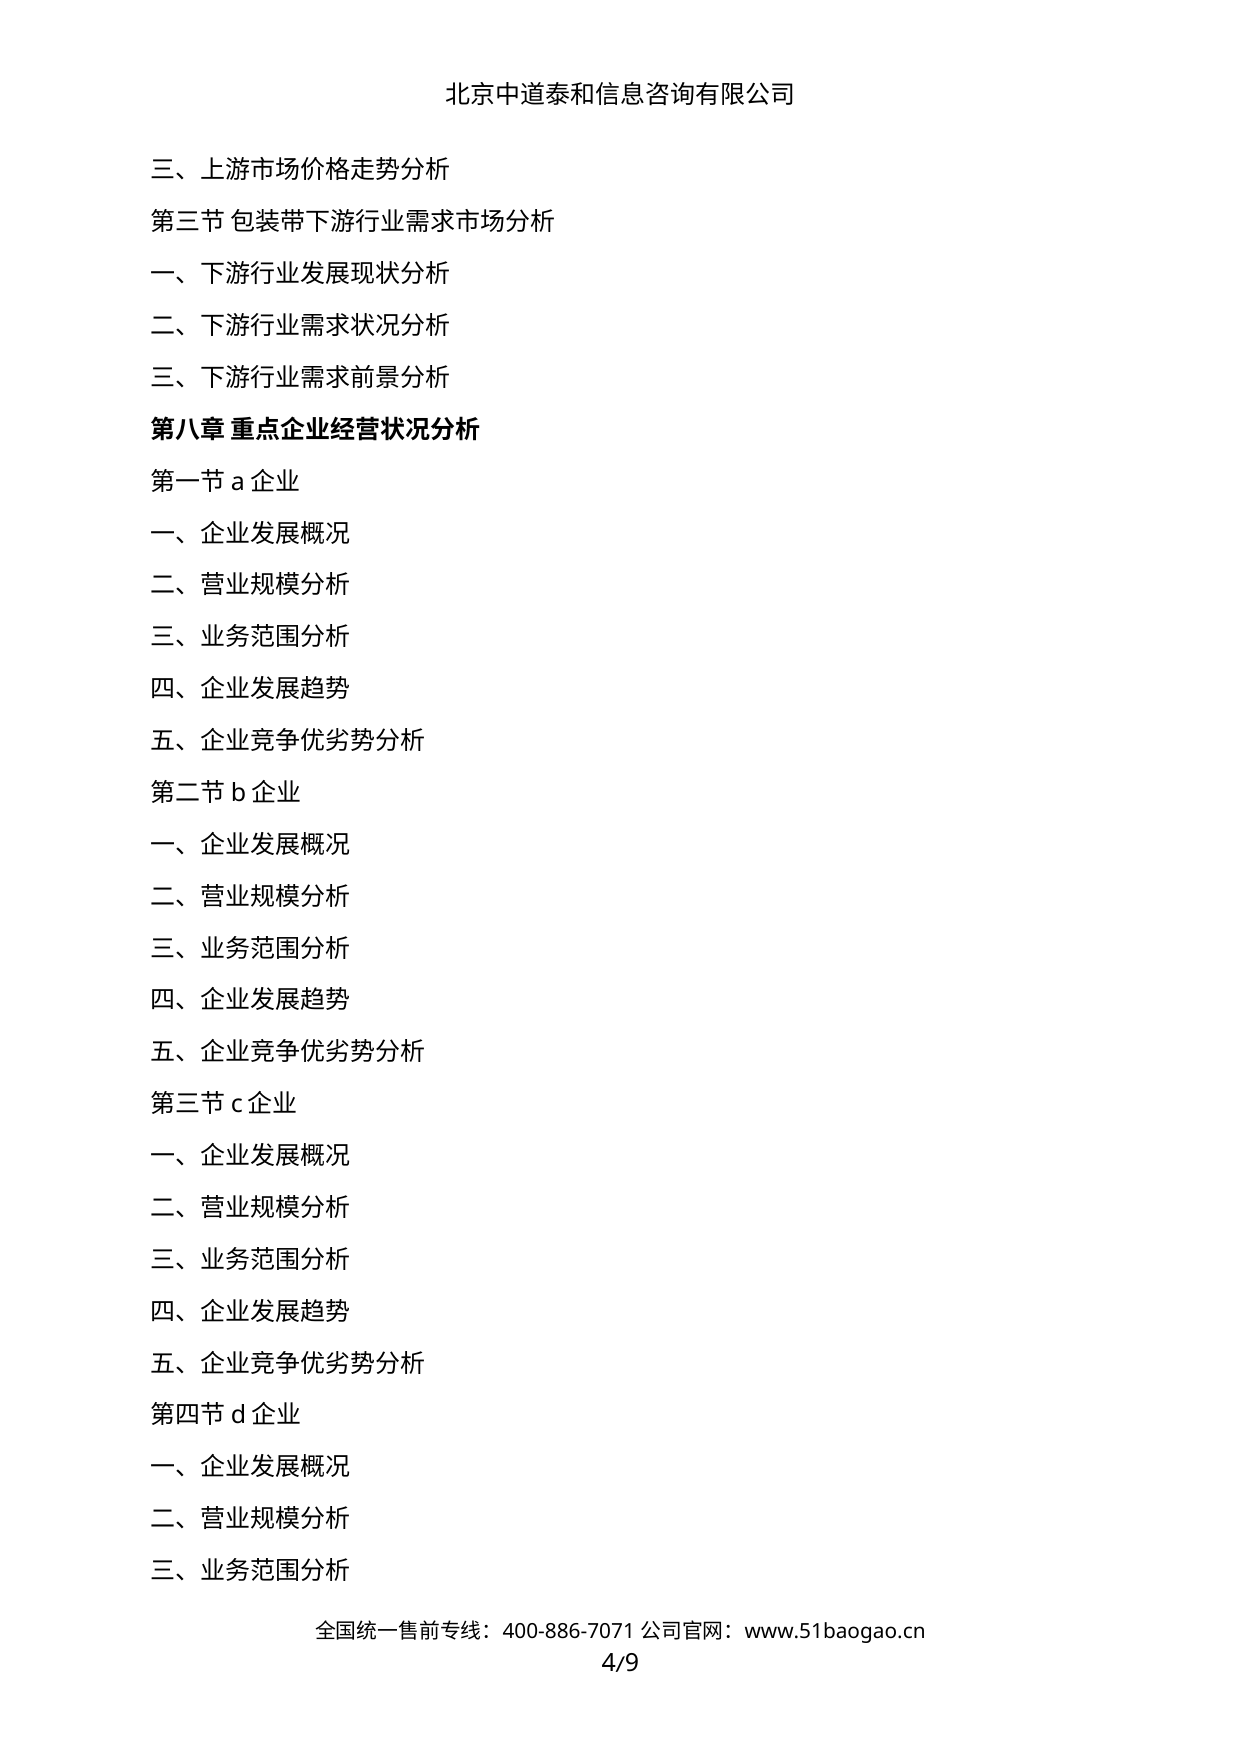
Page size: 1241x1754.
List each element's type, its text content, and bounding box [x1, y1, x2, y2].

text 二、下游行业需求状况分析 [150, 306, 1090, 342]
text 五、企业竞争优劣势分析 [150, 1343, 1090, 1379]
text 一、企业发展概况 [150, 1136, 1090, 1172]
text 三、业务范围分析 [150, 617, 1090, 653]
text 二、营业规模分析 [150, 1499, 1090, 1535]
text 三、下游行业需求前景分析 [150, 357, 1090, 394]
text 四、企业发展趋势 [150, 1291, 1090, 1327]
text 第八章 重点企业经营状况分析 [150, 409, 1090, 446]
text 四、企业发展趋势 [150, 669, 1090, 705]
text 二、营业规模分析 [150, 1187, 1090, 1224]
text 一、企业发展概况 [150, 1447, 1090, 1483]
text 第一节 a企业 [150, 461, 1090, 497]
text 五、企业竞争优劣势分析 [150, 721, 1090, 757]
text 第四节 d企业 [150, 1395, 1090, 1431]
text 一、企业发展概况 [150, 513, 1090, 549]
text 第三节 包装带下游行业需求市场分析 [150, 202, 1090, 238]
text 三、业务范围分析 [150, 1239, 1090, 1276]
text 一、企业发展概况 [150, 824, 1090, 861]
text 第三节 c企业 [150, 1084, 1090, 1120]
text 二、营业规模分析 [150, 876, 1090, 912]
text 三、上游市场价格走势分析 [150, 150, 1090, 186]
text 三、业务范围分析 [150, 1551, 1090, 1587]
text 四、企业发展趋势 [150, 980, 1090, 1016]
text 五、企业竞争优劣势分析 [150, 1032, 1090, 1068]
text 一、下游行业发展现状分析 [150, 254, 1090, 290]
text 第二节 b企业 [150, 772, 1090, 809]
text 三、业务范围分析 [150, 928, 1090, 964]
text 二、营业规模分析 [150, 565, 1090, 601]
